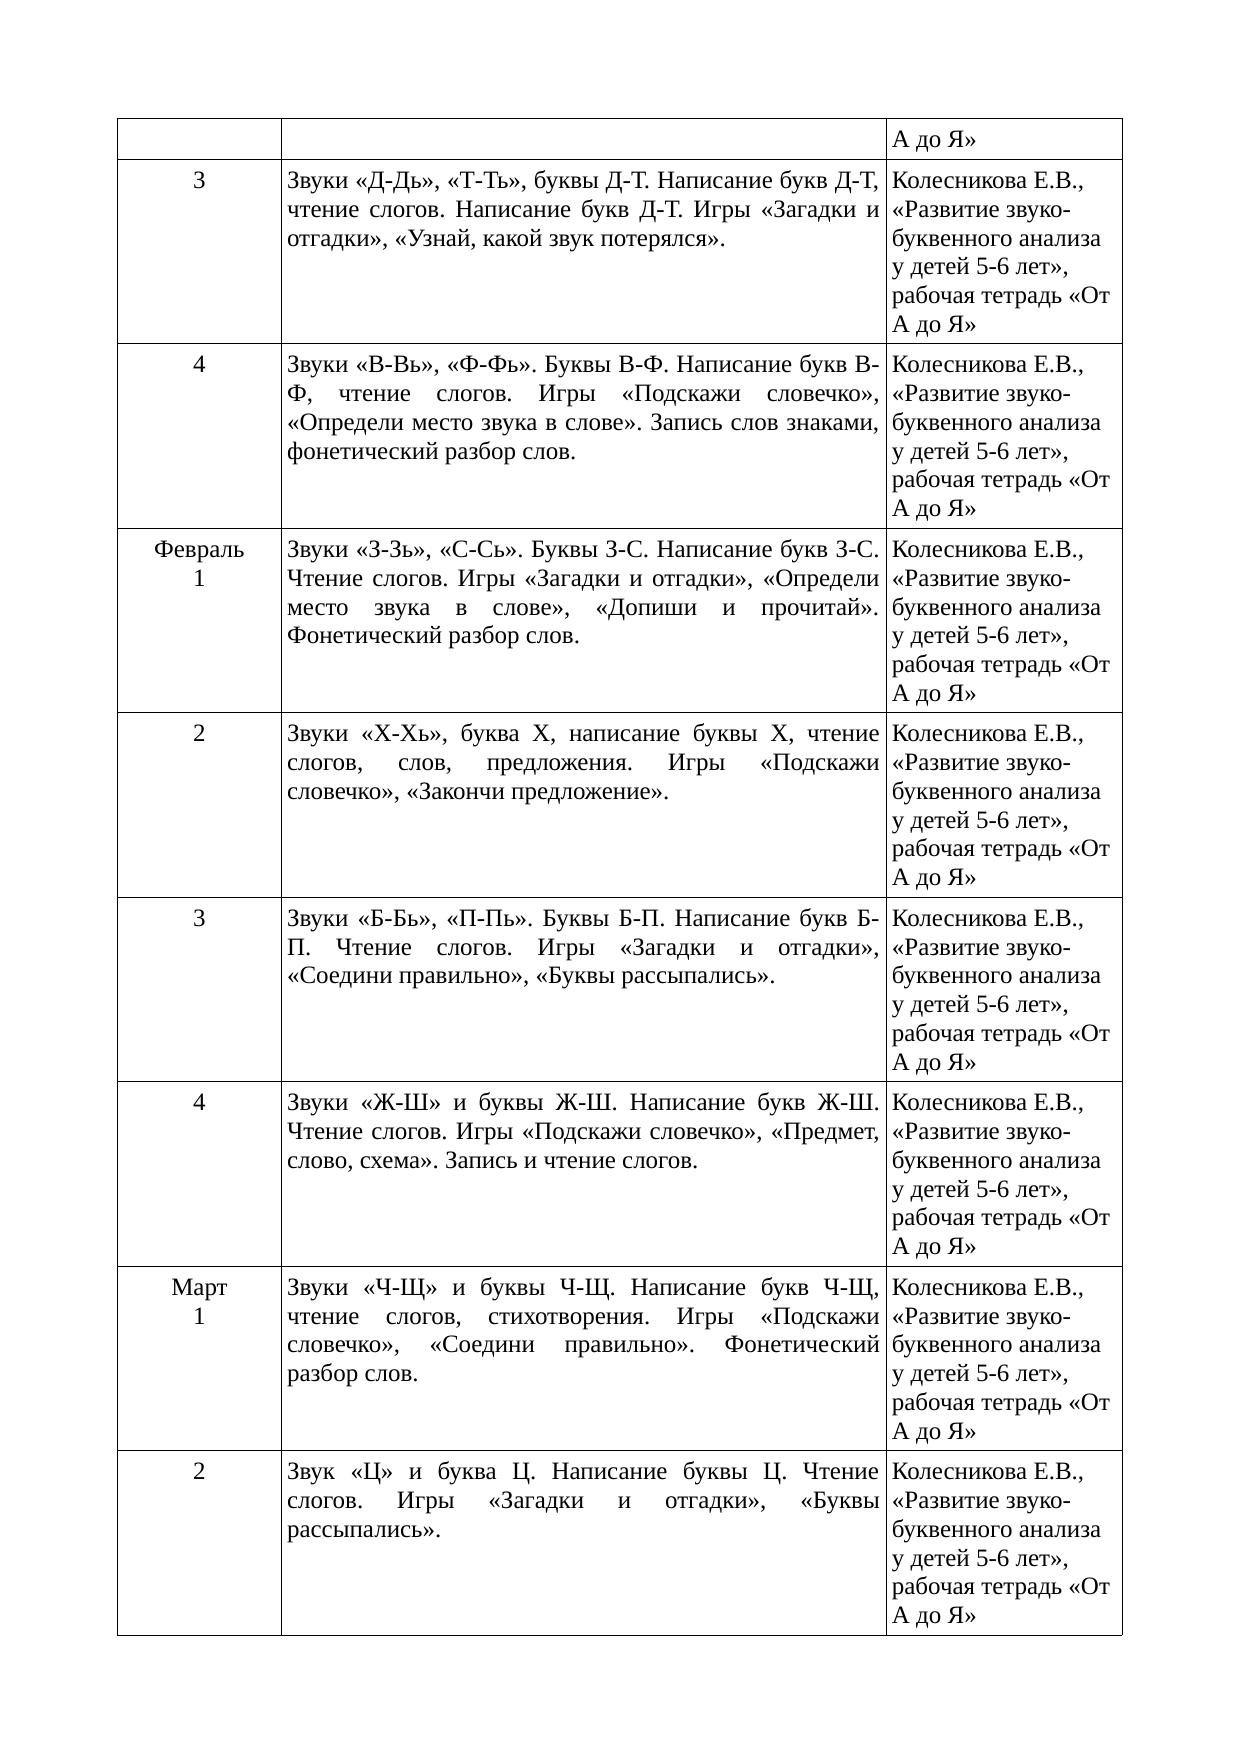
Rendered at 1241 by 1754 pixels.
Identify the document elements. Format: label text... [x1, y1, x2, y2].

table_cell 4 [118, 1082, 281, 1266]
table_cell 2 [118, 119, 281, 159]
table_cell Февраль 1 [118, 529, 281, 712]
table_cell Звуки «Д-Дь», «Т-Ть», буквы Д-Т. Написание букв Д-Т, чтение слогов. Написание букв Д-Т. Игры «Загадки и отгадки», «Узнай, какой звук потерялся». [282, 160, 886, 343]
table_cell Звуки «Ч-Щ» и буквы Ч-Щ. Написание букв Ч-Щ, чтение слогов, стихотворения. Игры «Подскажи словечко», «Соедини правильно». Фонетический разбор слов. [282, 1267, 886, 1450]
table_cell Звуки «Х-Хь», буква Х, написание буквы Х, чтение слогов, слов, предложения. Игры «Подскажи словечко», «Закончи предложение». [282, 713, 886, 897]
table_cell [887, 1451, 1122, 1635]
table_cell Звук «Ц» и буква Ц. Написание буквы Ц. Чтение слогов. Игры «Загадки и отгадки», «Буквы рассыпались». [282, 1451, 886, 1635]
table_cell Колесникова Е.В., «Развитие звуко-буквенного анализа у детей 5-6 лет», рабочая тетрадь «От А до Я» [887, 713, 1122, 897]
table_cell Колесникова Е.В., «Развитие звуко-буквенного анализа у детей 5-6 лет», рабочая тетрадь «От А до Я» [887, 898, 1122, 1081]
table_cell Звуки «Ж-Ш» и буквы Ж-Ш. Написание букв Ж-Ш. Чтение слогов. Игры «Подскажи словечко», «Предмет, слово, схема». Запись и чтение слогов. [282, 1082, 886, 1266]
table_cell Колесникова Е.В., «Развитие звуко-буквенного анализа у детей 5-6 лет», рабочая тетрадь «От А до Я» [887, 160, 1122, 343]
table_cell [887, 119, 1122, 159]
table_cell Звуки «З-Зь», «С-Сь». Буквы З-С. Написание букв З-С. Чтение слогов. Игры «Загадки и отгадки», «Определи место звука в слове», «Допиши и прочитай». Фонетический разбор слов. [282, 529, 886, 712]
table_cell Колесникова Е.В., «Развитие звуко-буквенного анализа у детей 5-6 лет», рабочая тетрадь «От А до Я» [887, 344, 1122, 528]
table_cell Март 1 [118, 1267, 281, 1450]
table_cell Звуки «Б-Бь», «П-Пь». Буквы Б-П. Написание букв Б-П. Чтение слогов. Игры «Загадки и отгадки», «Соедини правильно», «Буквы рассыпались». [282, 898, 886, 1081]
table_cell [282, 119, 886, 159]
table_cell Колесникова Е.В., «Развитие звуко-буквенного анализа у детей 5-6 лет», рабочая тетрадь «От А до Я» [887, 529, 1122, 712]
table_cell Колесникова Е.В., «Развитие звуко-буквенного анализа у детей 5-6 лет», рабочая тетрадь «От А до Я» [887, 1082, 1122, 1266]
table_cell Колесникова Е.В., «Развитие звуко-буквенного анализа у детей 5-6 лет», рабочая тетрадь «От А до Я» [887, 1267, 1122, 1450]
table_cell 3 [118, 160, 281, 343]
table_cell 2 [118, 713, 281, 897]
table_cell Звуки «В-Вь», «Ф-Фь». Буквы В-Ф. Написание букв В-Ф, чтение слогов. Игры «Подскажи словечко», «Определи место звука в слове». Запись слов знаками, фонетический разбор слов. [282, 344, 886, 528]
table_cell 4 [118, 344, 281, 528]
table_cell 2 [118, 1451, 281, 1635]
table_cell 3 [118, 898, 281, 1081]
